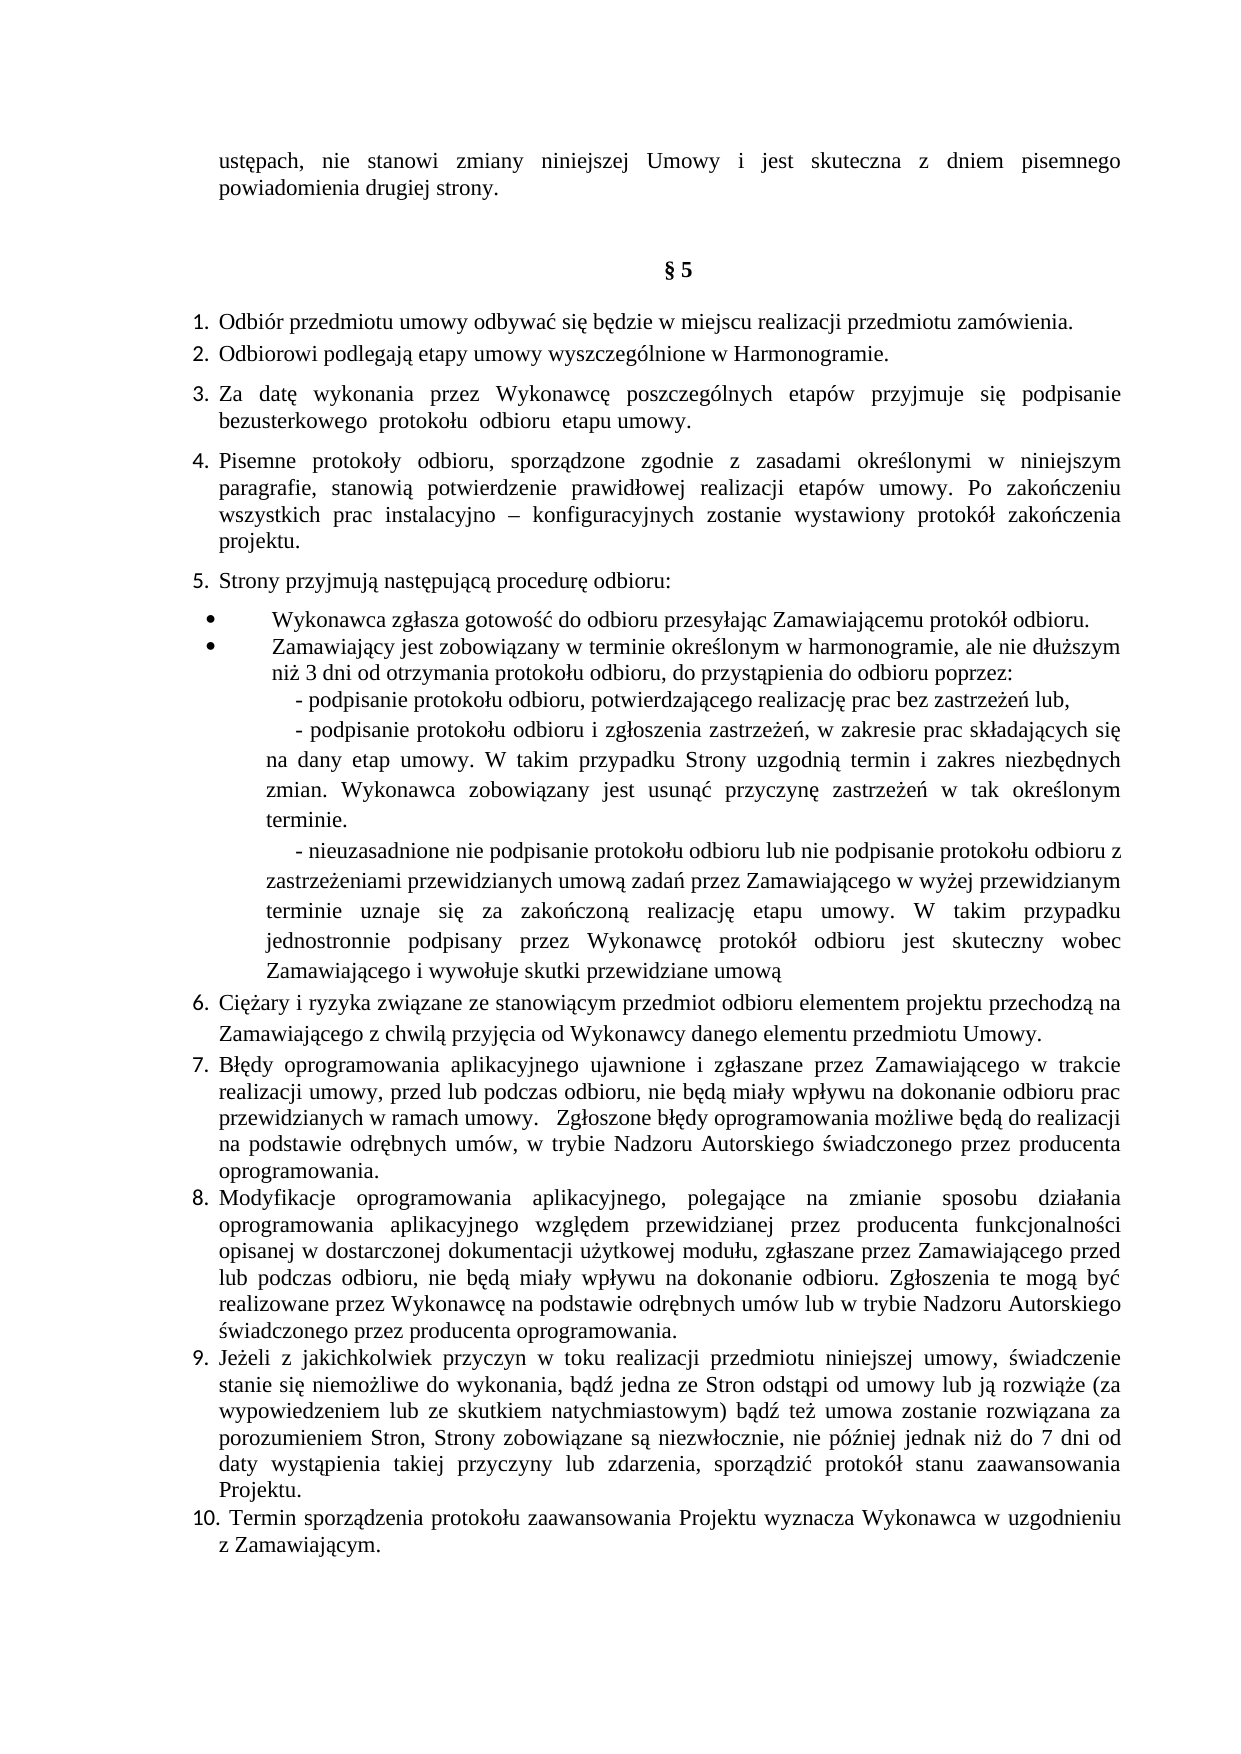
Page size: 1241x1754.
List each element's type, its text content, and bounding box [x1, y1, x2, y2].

list Jeżeli z jakichkolwiek przyczyn w toku realizacji przedmiotu niniejszej umowy, świadczenie stanie się niemożliwe do wykonania, bądź jedna ze Stron odstąpi od umowy lub ją rozwiąże (za wypowiedzeniem lub ze skutkiem natychmiastowym) bądź też umowa zostanie rozwiązana za porozumieniem Stron, Strony zobowiązane są niezwłocznie, nie później jednak niż do 7 dni od daty wystąpienia takiej przyczyny lub zdarzenia, sporządzić protokół stanu zaawansowania Projektu. [192, 1343, 1122, 1503]
list Modyfikacje oprogramowania aplikacyjnego, polegające na zmianie sposobu działania oprogramowania aplikacyjnego względem przewidzianej przez producenta funkcjonalności opisanej w dostarczonej dokumentacji użytkowej modułu, zgłaszane przez Zamawiającego przed lub podczas odbioru, nie będą miały wpływu na dokonanie odbioru. Zgłoszenia te mogą być realizowane przez Wykonawcę na podstawie odrębnych umów lub w trybie Nadzoru Autorskiego świadczonego przez producenta oprogramowania. [192, 1183, 1122, 1343]
list Odbiorowi podlegają etapy umowy wyszczególnione w Harmonogramie. [192, 339, 1122, 367]
text - nieuzasadnione nie podpisanie protokołu odbioru lub nie podpisanie protokołu odbioru z zastrzeżeniami przewidzianych umową zadań przez Zamawiającego w wyżej przewidzianym terminie uznaje się za zakończoną realizację etapu umowy. W takim przypadku jednostronnie podpisany przez Wykonawcę protokół odbioru jest skuteczny wobec Zamawiającego i wywołuje skutki przewidziane umową [266, 837, 1122, 984]
text § 5 [661, 256, 1122, 282]
list Wykonawca zgłasza gotowość do odbioru przesyłając Zamawiającemu protokół odbioru. [207, 607, 1122, 633]
list Strony przyjmują następującą procedurę odbioru: [192, 566, 1122, 594]
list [192, 148, 1122, 200]
list Zamawiający jest zobowiązany w terminie określonym w harmonogramie, ale nie dłuższym niż 3 dni od otrzymania protokołu odbioru, do przystąpienia do odbioru poprzez: [207, 633, 1122, 686]
list Ciężary i ryzyka związane ze stanowiącym przedmiot odbioru elementem projektu przechodzą na Zamawiającego z chwilą przyjęcia od Wykonawcy danego elementu przedmiotu Umowy. [192, 988, 1122, 1046]
list Za datę wykonania przez Wykonawcę poszczególnych etapów przyjmuje się podpisanie bezusterkowego protokołu odbioru etapu umowy. [192, 379, 1122, 434]
list Pisemne protokoły odbioru, sporządzone zgodnie z zasadami określonymi w niniejszym paragrafie, stanowią potwierdzenie prawidłowej realizacji etapów umowy. Po zakończeniu wszystkich prac instalacyjno – konfiguracyjnych zostanie wystawiony protokół zakończenia projektu. [192, 446, 1122, 553]
text - podpisanie protokołu odbioru i zgłoszenia zastrzeżeń, w zakresie prac składających się na dany etap umowy. W takim przypadku Strony uzgodnią termin i zakres niezbędnych zmian. Wykonawca zobowiązany jest usunąć przyczynę zastrzeżeń w tak określonym terminie. [266, 716, 1122, 833]
list Odbiór przedmiotu umowy odbywać się będzie w miejscu realizacji przedmiotu zamówienia. [192, 307, 1122, 335]
list Termin sporządzenia protokołu zaawansowania Projektu wyznacza Wykonawca w uzgodnieniu z Zamawiającym. [192, 1503, 1122, 1557]
list Błędy oprogramowania aplikacyjnego ujawnione i zgłaszane przez Zamawiającego w trakcie realizacji umowy, przed lub podczas odbioru, nie będą miały wpływu na dokonanie odbioru prac przewidzianych w ramach umowy. Zgłoszone błędy oprogramowania możliwe będą do realizacji na podstawie odrębnych umów, w trybie Nadzoru Autorskiego świadczonego przez producenta oprogramowania. [192, 1050, 1122, 1183]
text - podpisanie protokołu odbioru, potwierdzającego realizację prac bez zastrzeżeń lub, [266, 686, 1122, 712]
